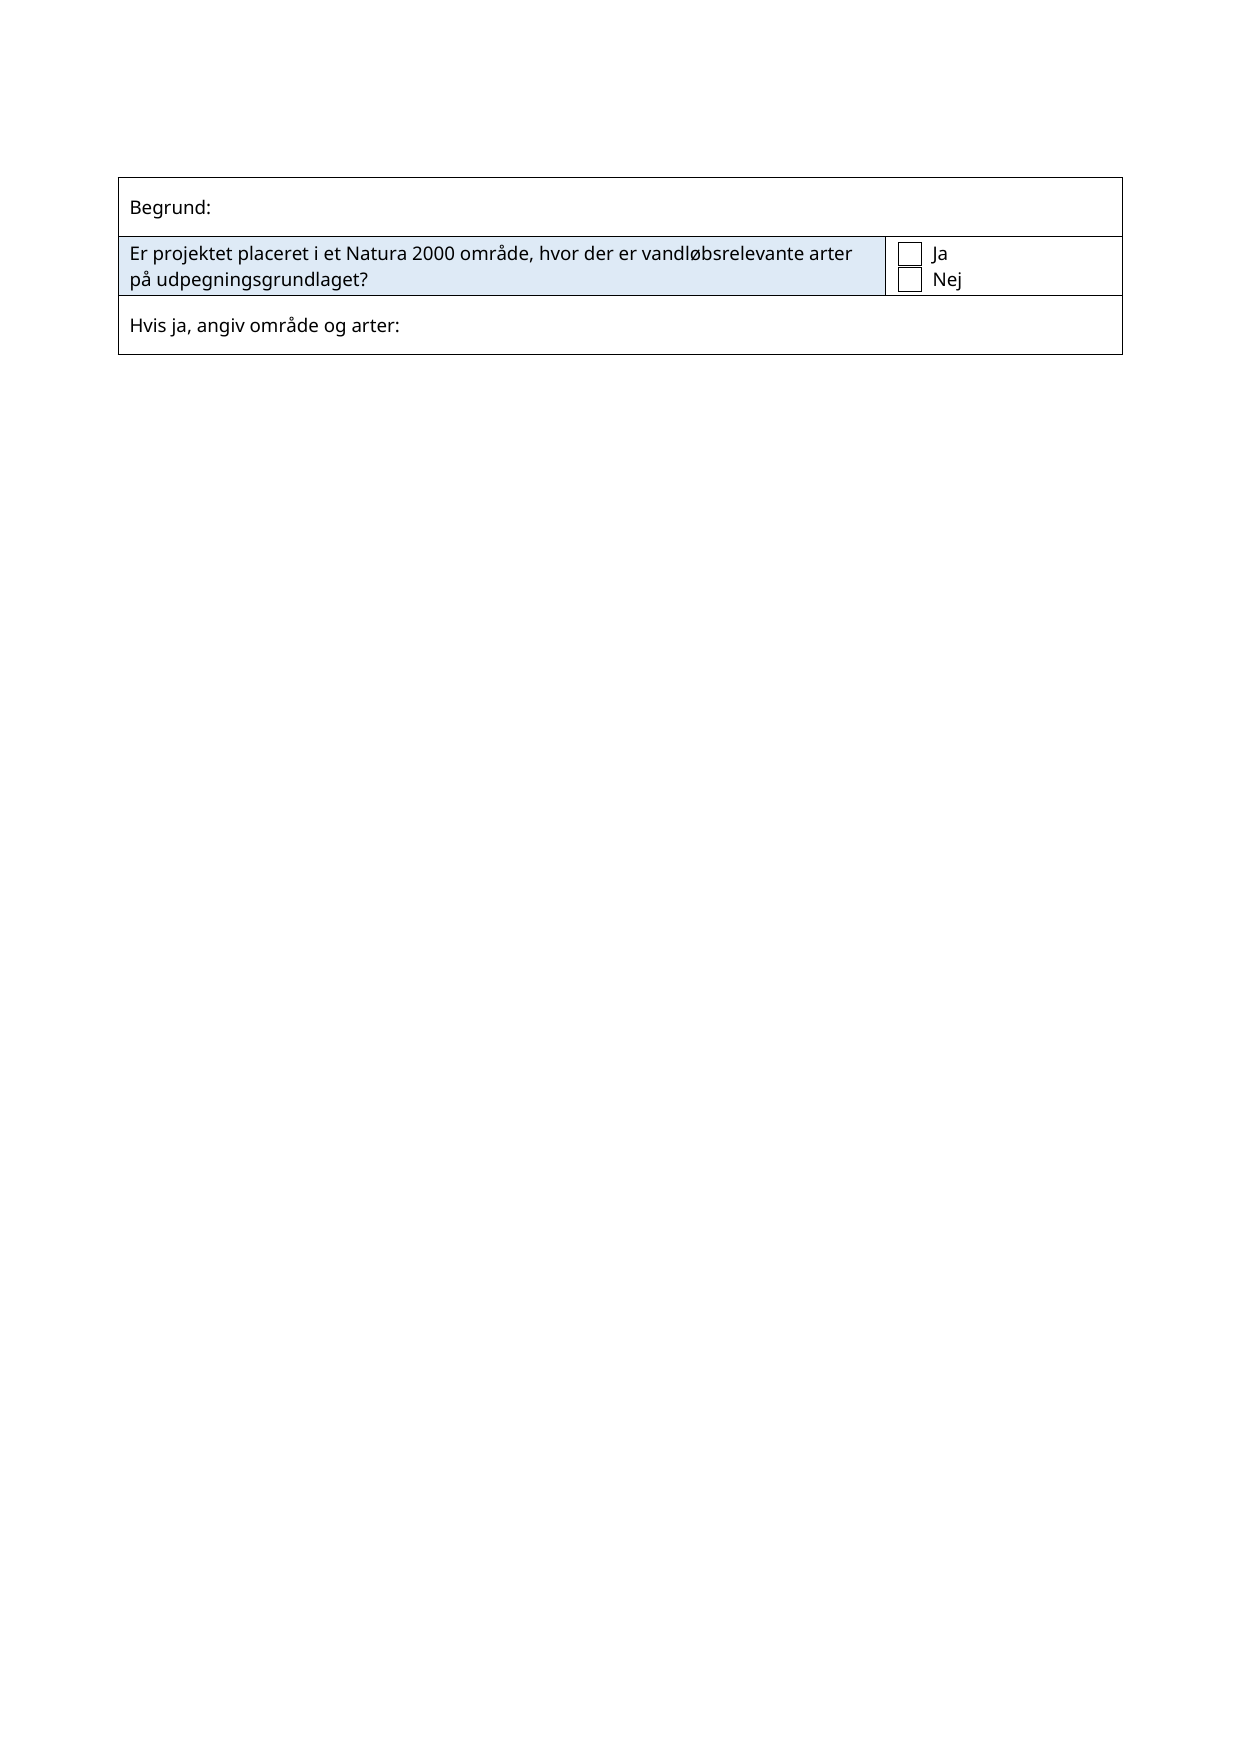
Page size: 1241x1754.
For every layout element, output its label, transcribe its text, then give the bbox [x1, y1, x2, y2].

table_cell Ja Nej [886, 237, 1122, 295]
table_cell Er projektet placeret i et Natura 2000 område, hvor der er vandløbsrelevante arter på udpegningsgrundlaget? [119, 237, 885, 295]
table_cell Begrund: [119, 178, 1122, 236]
table_cell Hvis ja, angiv område og arter: [119, 296, 1122, 354]
